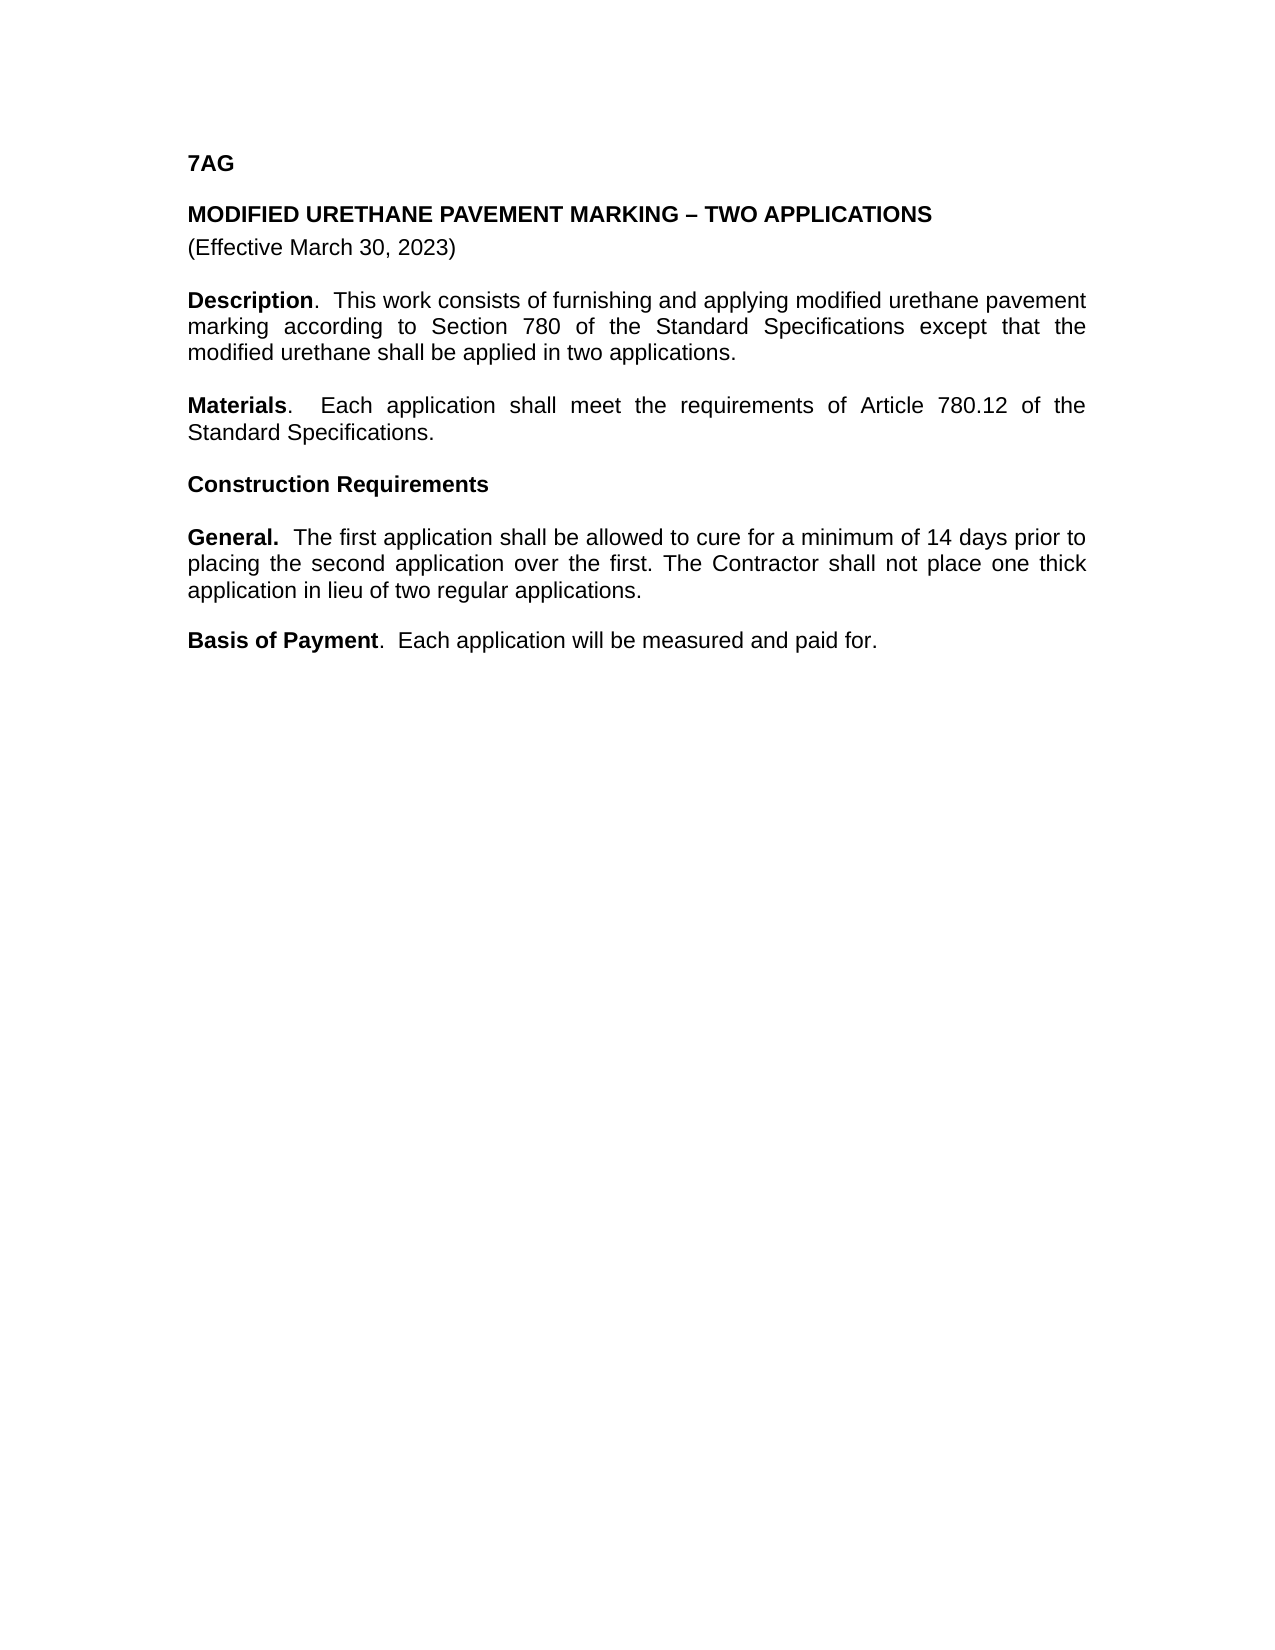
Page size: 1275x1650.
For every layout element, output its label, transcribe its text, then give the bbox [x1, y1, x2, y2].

subtitle MODIFIED URETHANE PAVEMENT MARKING – TWO APPLICATIONS [187, 201, 1087, 228]
text Materials. Each application shall meet the requirements of Article 780.12 of the Standard Specifications. [187, 392, 1087, 445]
text 7AG [187, 150, 1087, 176]
text Description. This work consists of furnishing and applying modified urethane pavement marking according to Section 780 of the Standard Specifications except that the modified urethane shall be applied in two applications. [187, 287, 1087, 366]
text (Effective March 30, 2023) [187, 234, 1087, 260]
text General. The first application shall be allowed to cure for a minimum of 14 days prior to placing the second application over the first. The Contractor shall not place one thick application in lieu of two regular applications. [187, 524, 1087, 603]
text Basis of Payment. Each application will be measured and paid for. [187, 627, 1087, 653]
text Construction Requirements [187, 471, 1087, 497]
